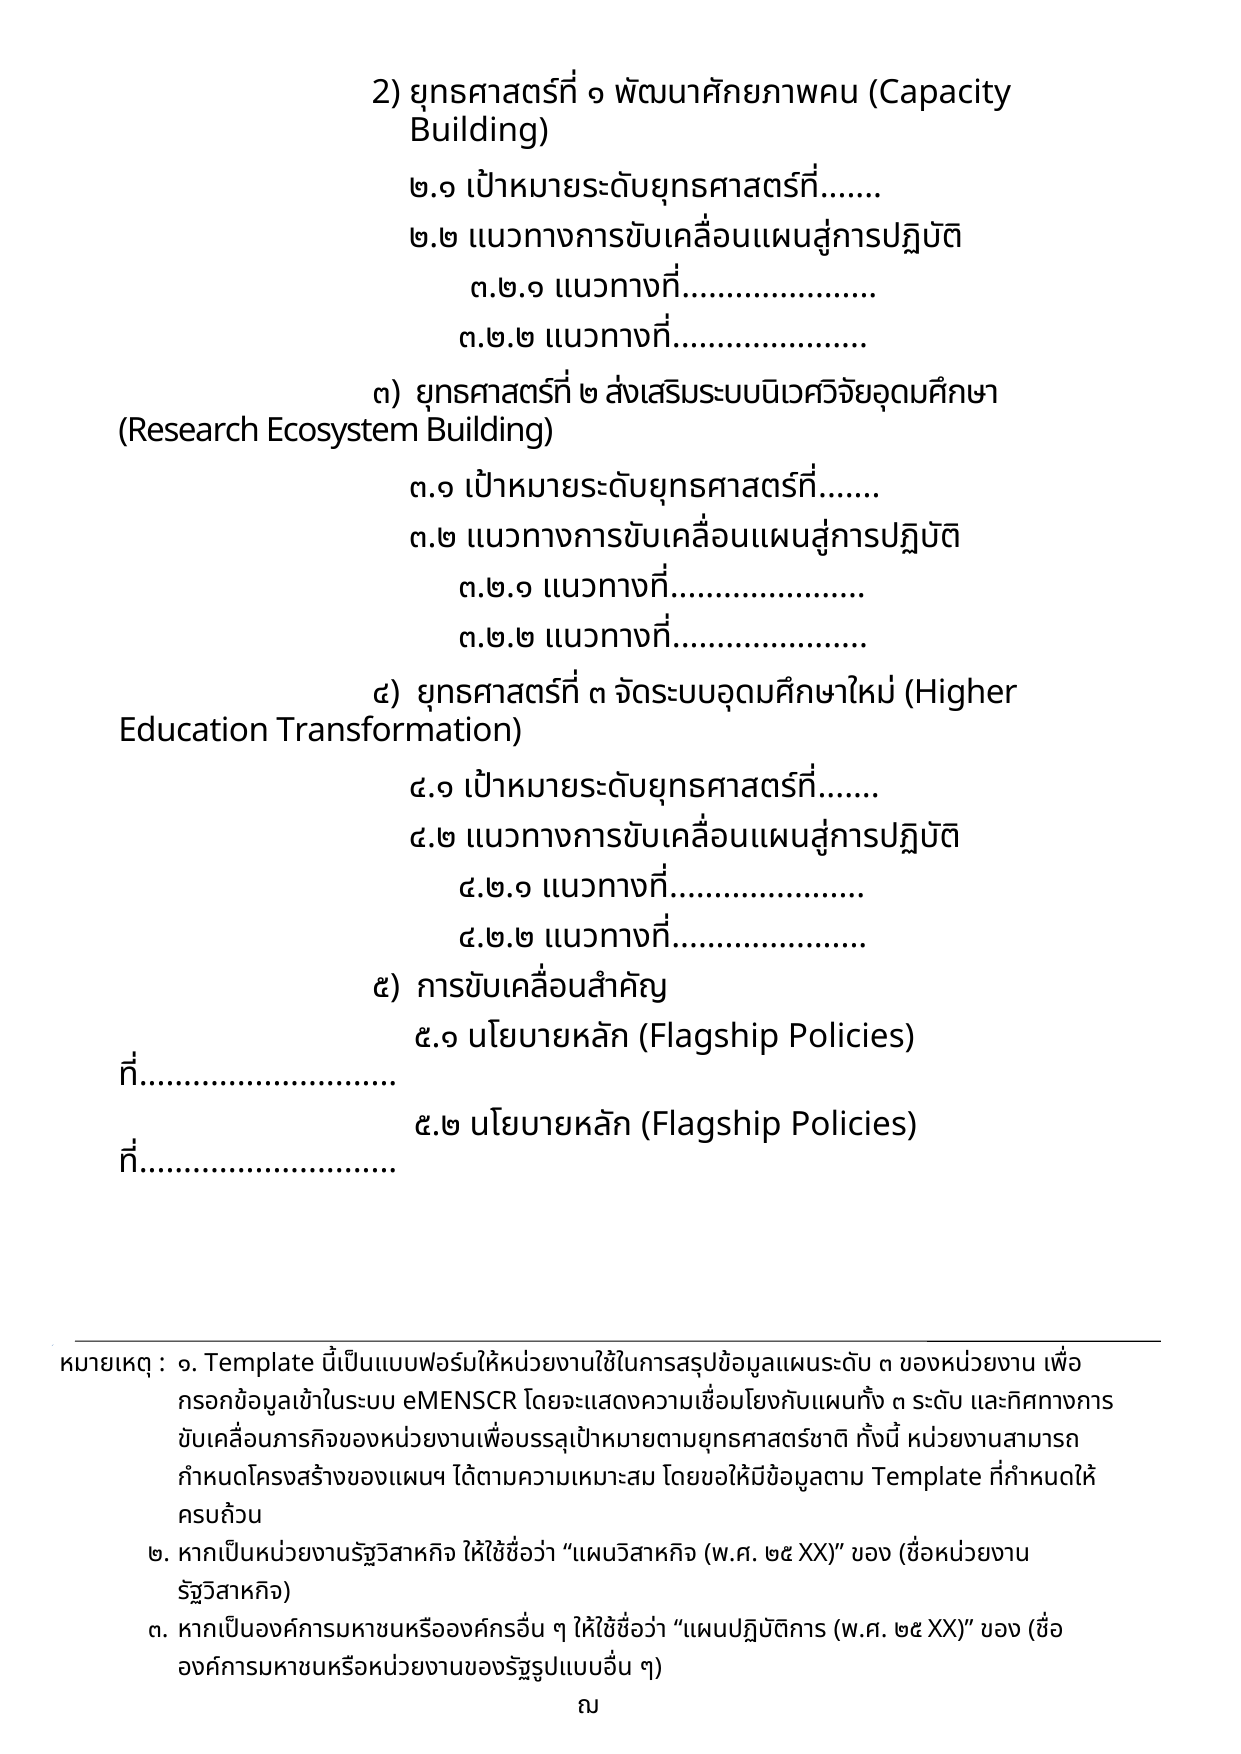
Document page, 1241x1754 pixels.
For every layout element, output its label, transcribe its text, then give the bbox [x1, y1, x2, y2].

list ๔.๒.๒ แนวทางที่...................... [409, 918, 1063, 955]
list ๔.๑ เป้าหมายระดับยุทธศาสตร์ที่....... [409, 768, 1063, 805]
list ๓.๒.๑ แนวทางที่...................... [409, 568, 1063, 605]
list ยุทธศาสตร์ที่ ๑ พัฒนาศักยภาพคน (Capacity Building) [371, 74, 1063, 149]
list ๓.๑ เป้าหมายระดับยุทธศาสตร์ที่....... [409, 468, 1063, 505]
list ๓.๒.๑ แนวทางที่...................... [409, 268, 1063, 305]
list ๒.๑ เป้าหมายระดับยุทธศาสตร์ที่....... [409, 168, 1063, 205]
list ๔.๒ แนวทางการขับเคลื่อนแผนสู่การปฏิบัติ [409, 818, 1063, 855]
text ๓) ยุทธศาสตร์ที่ ๒ ส่งเสริมระบบนิเวศวิจัยอุดมศึกษา (Research Ecosystem Building) [118, 374, 1063, 449]
text ๔) ยุทธศาสตร์ที่ ๓ จัดระบบอุดมศึกษาใหม่ (Higher Education Transformation) [118, 674, 1063, 749]
text ๕.๑ นโยบายหลัก (Flagship Policies) ที่............................. [118, 1018, 1063, 1093]
text ๕.๒ นโยบายหลัก (Flagship Policies) ที่............................. [118, 1105, 1063, 1180]
text ๕) การขับเคลื่อนสำคัญ [118, 968, 1063, 1005]
list ๓.๒.๒ แนวทางที่...................... [409, 318, 1063, 355]
list ๒.๒ แนวทางการขับเคลื่อนแผนสู่การปฏิบัติ [409, 218, 1063, 255]
list ๓.๒.๒ แนวทางที่...................... [409, 618, 1063, 655]
list ๓.๒ แนวทางการขับเคลื่อนแผนสู่การปฏิบัติ [409, 518, 1063, 555]
list ๔.๒.๑ แนวทางที่...................... [409, 868, 1063, 905]
